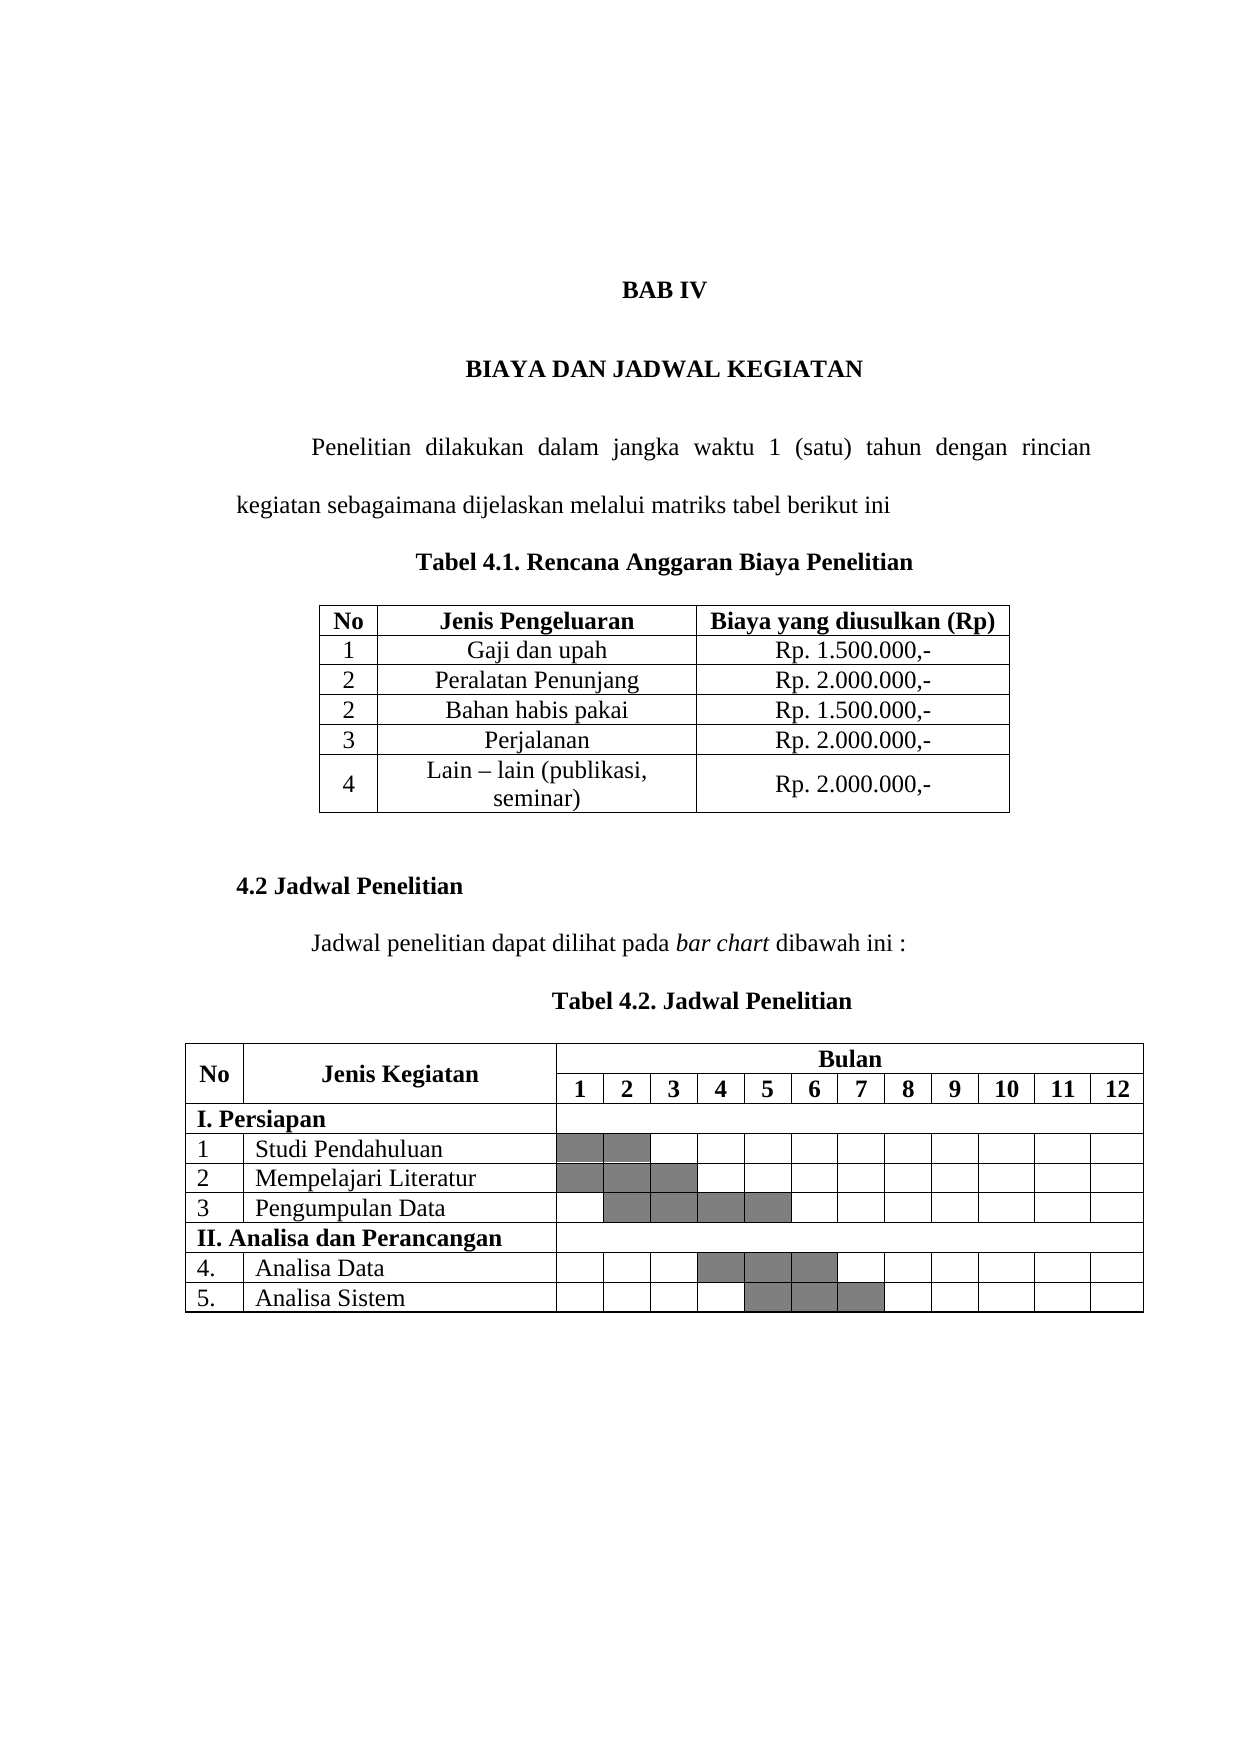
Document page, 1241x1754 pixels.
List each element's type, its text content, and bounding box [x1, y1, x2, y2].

table_cell [1091, 1253, 1143, 1282]
table_cell 8 [885, 1074, 931, 1103]
table_cell [792, 1253, 837, 1282]
table_cell 6 [792, 1074, 837, 1103]
table_cell [745, 1253, 791, 1282]
table_cell Analisa Sistem [244, 1283, 556, 1311]
table_cell [745, 1193, 791, 1222]
table_cell [979, 1134, 1034, 1162]
table_cell Analisa Data [244, 1253, 556, 1282]
table_cell [557, 1193, 603, 1222]
table_cell [838, 1134, 884, 1162]
table_cell [792, 1134, 837, 1162]
table_cell 3 [186, 1193, 243, 1222]
text Tabel 4.2. Jadwal Penelitian [236, 986, 1092, 1014]
table_cell [1091, 1164, 1143, 1192]
table_cell [792, 1164, 837, 1192]
table_cell 2 [320, 695, 377, 724]
table_cell [792, 1193, 837, 1222]
table_cell Lain – lain (publikasi, seminar) [378, 755, 696, 812]
table_cell [932, 1283, 978, 1311]
table_cell [604, 1164, 650, 1192]
table_cell II. Analisa dan Perancangan [186, 1223, 556, 1252]
table_cell Gaji dan upah [378, 636, 696, 664]
table_cell [698, 1164, 744, 1192]
table_cell [1091, 1193, 1143, 1222]
table_cell [1035, 1164, 1090, 1192]
table_cell I. Persiapan [186, 1104, 556, 1133]
table_cell [651, 1283, 697, 1311]
table_cell 5 [745, 1074, 791, 1103]
table_cell [838, 1193, 884, 1222]
table_cell [932, 1134, 978, 1162]
table_cell 4 [698, 1074, 744, 1103]
table_cell [1035, 1134, 1090, 1162]
table_cell Rp. 2.000.000,- [697, 725, 1009, 754]
table_cell Studi Pendahuluan [244, 1134, 556, 1162]
text Tabel 4.1. Rencana Anggaran Biaya Penelitian [236, 547, 1092, 576]
table_cell [698, 1134, 744, 1162]
table_cell [885, 1164, 931, 1192]
table_cell [651, 1253, 697, 1282]
table_cell [979, 1164, 1034, 1192]
text 4.2 Jadwal Penelitian [236, 871, 1092, 899]
table_cell [557, 1283, 603, 1311]
table_cell [885, 1283, 931, 1311]
table_cell [979, 1253, 1034, 1282]
table_cell 7 [838, 1074, 884, 1103]
text Jadwal penelitian dapat dilihat pada bar chart dibawah ini : [236, 928, 1092, 957]
table_cell 9 [932, 1074, 978, 1103]
table_cell 1 [320, 636, 377, 664]
table_cell [604, 1253, 650, 1282]
table_cell Perjalanan [378, 725, 696, 754]
table_cell [1035, 1283, 1090, 1311]
table_cell [932, 1164, 978, 1192]
table_cell [838, 1283, 884, 1311]
table_cell 2 [320, 665, 377, 694]
table_cell [651, 1134, 697, 1162]
text BIAYA DAN JADWAL KEGIATAN [236, 354, 1092, 383]
table_cell 12 [1091, 1074, 1143, 1103]
table_cell Mempelajari Literatur [244, 1164, 556, 1192]
table_cell [885, 1134, 931, 1162]
table_cell 4 [320, 755, 377, 812]
table_cell [792, 1283, 837, 1311]
table_cell [932, 1253, 978, 1282]
table_cell Rp. 1.500.000,- [697, 636, 1009, 664]
table_cell 3 [320, 725, 377, 754]
table_cell 4. [186, 1253, 243, 1282]
table_cell [557, 1104, 1143, 1133]
text BAB IV [236, 276, 1092, 304]
table_cell [885, 1253, 931, 1282]
table_cell [838, 1253, 884, 1282]
table_cell Rp. 1.500.000,- [697, 695, 1009, 724]
table_cell Rp. 2.000.000,- [697, 665, 1009, 694]
table_header No [320, 606, 377, 634]
table_cell 3 [651, 1074, 697, 1103]
table_cell [698, 1253, 744, 1282]
table_cell [557, 1164, 603, 1192]
table_header Jenis Pengeluaran [378, 606, 696, 634]
table_cell 1 [186, 1134, 243, 1162]
table_cell [698, 1283, 744, 1311]
text Penelitian dilakukan dalam jangka waktu 1 (satu) tahun dengan rincian kegiatan sebagaimana dijelaskan melalui matriks tabel berikut ini [236, 432, 1092, 518]
table_cell [557, 1253, 603, 1282]
table_cell [698, 1193, 744, 1222]
table_cell [604, 1283, 650, 1311]
table_cell Pengumpulan Data [244, 1193, 556, 1222]
table_cell [1091, 1283, 1143, 1311]
table_cell [979, 1193, 1034, 1222]
table_cell [604, 1193, 650, 1222]
table_cell [1035, 1193, 1090, 1222]
table_cell Rp. 2.000.000,- [697, 755, 1009, 812]
table_cell [745, 1134, 791, 1162]
table_cell [745, 1164, 791, 1192]
table_cell 5. [186, 1283, 243, 1311]
table_cell Peralatan Penunjang [378, 665, 696, 694]
table_cell [1035, 1253, 1090, 1282]
table_cell [557, 1134, 603, 1162]
table_cell [651, 1193, 697, 1222]
table_header Jenis Kegiatan [244, 1044, 556, 1103]
table_cell 1 [557, 1074, 603, 1103]
table_cell Bahan habis pakai [378, 695, 696, 724]
table_cell [838, 1164, 884, 1192]
table_cell 10 [979, 1074, 1034, 1103]
table_cell [604, 1134, 650, 1162]
table_cell [979, 1283, 1034, 1311]
table_cell 11 [1035, 1074, 1090, 1103]
table_cell [885, 1193, 931, 1222]
table_cell [1091, 1134, 1143, 1162]
table_cell [745, 1283, 791, 1311]
table_cell 2 [186, 1164, 243, 1192]
table_header Biaya yang diusulkan (Rp) [697, 606, 1009, 634]
table_cell [932, 1193, 978, 1222]
table_header No [186, 1044, 243, 1103]
table_cell [651, 1164, 697, 1192]
table_header Bulan [557, 1044, 1143, 1073]
table_cell [557, 1223, 1143, 1252]
table_cell 2 [604, 1074, 650, 1103]
